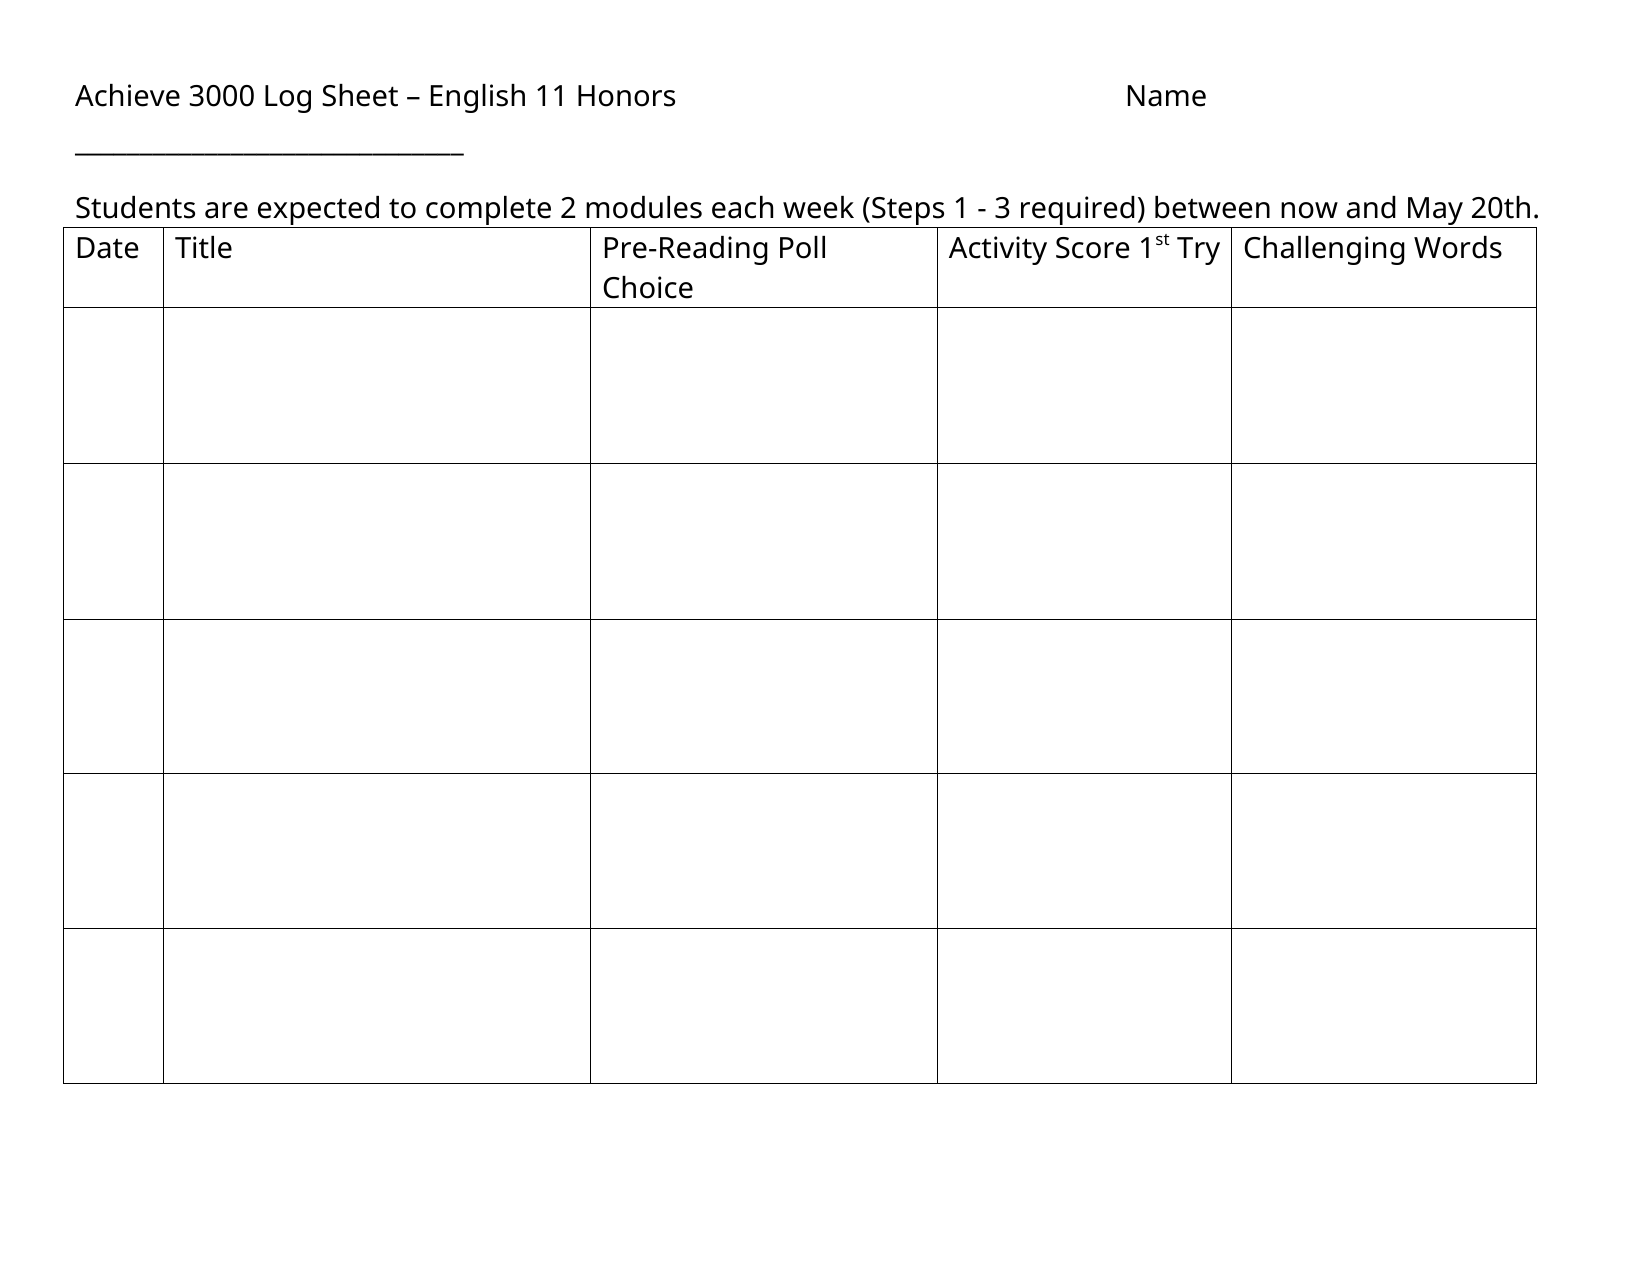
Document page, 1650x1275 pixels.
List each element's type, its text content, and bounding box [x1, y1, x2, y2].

table_cell [1232, 620, 1536, 773]
table_cell [591, 464, 937, 618]
table_header Pre-Reading Poll Choice [591, 228, 937, 307]
table_cell [164, 929, 590, 1082]
table_cell [164, 774, 590, 928]
table_cell [938, 929, 1231, 1082]
table_cell [938, 464, 1231, 618]
table_cell [938, 620, 1231, 773]
table_cell [164, 464, 590, 618]
table_cell [938, 774, 1231, 928]
table_cell [1232, 464, 1536, 618]
table_cell [591, 774, 937, 928]
text Achieve 3000 Log Sheet – English 11 Honors Name ______________________________ [75, 75, 1575, 160]
table_header Title [164, 228, 590, 307]
table_cell [64, 620, 163, 773]
table_header Date [64, 228, 163, 307]
table_cell [938, 308, 1231, 463]
text Students are expected to complete 2 modules each week (Steps 1 - 3 required) between now and May 20th. [75, 187, 1575, 227]
table_cell [64, 308, 163, 463]
table_cell [164, 308, 590, 463]
table_cell [1232, 774, 1536, 928]
table_cell [591, 308, 937, 463]
table_cell [64, 774, 163, 928]
table_cell [64, 464, 163, 618]
table_cell [591, 929, 937, 1082]
table_header Challenging Words [1232, 228, 1536, 307]
table_header Activity Score 1st Try [938, 228, 1231, 307]
table_cell [591, 620, 937, 773]
table_cell [1232, 929, 1536, 1082]
table_cell [1232, 308, 1536, 463]
table_cell [64, 929, 163, 1082]
table_cell [164, 620, 590, 773]
